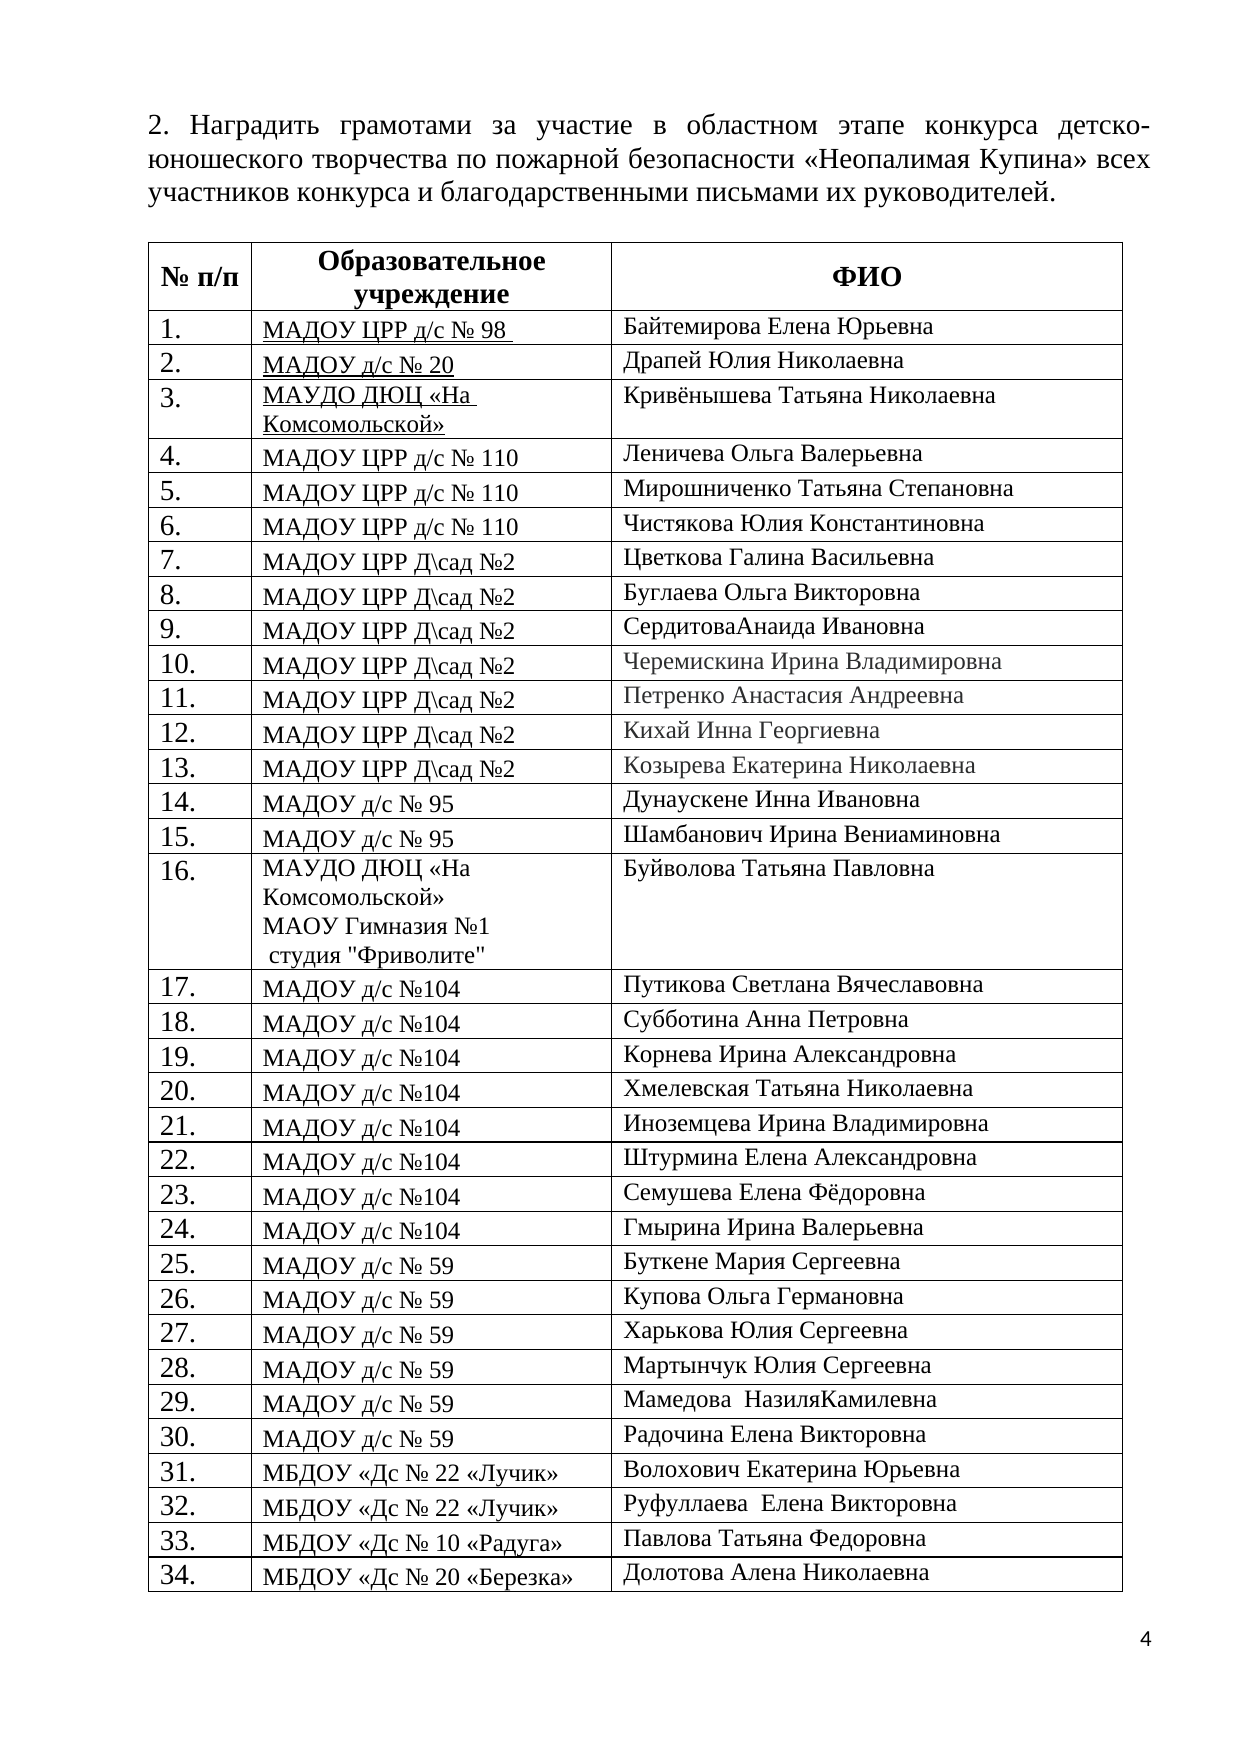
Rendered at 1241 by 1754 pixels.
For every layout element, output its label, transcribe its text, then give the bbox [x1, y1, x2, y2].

table_cell Цветкова Галина Васильевна [612, 542, 1122, 576]
table_cell [149, 715, 251, 749]
table_cell Петренко Анастасия Андреевна [612, 681, 1122, 714]
table_cell [149, 1108, 251, 1141]
table_cell [149, 1004, 251, 1038]
table_cell Купова Ольга Германовна [612, 1281, 1122, 1314]
table_cell Гмырина Ирина Валерьевна [612, 1212, 1122, 1245]
table_header № п/п [149, 243, 251, 310]
table_cell МАДОУ ЦРР д/с № 98 [252, 311, 611, 344]
table_cell Долотова Алена Николаевна [612, 1558, 1122, 1591]
text 2. Наградить грамотами за участие в областном этапе конкурса детско-юношеского творчества по пожарной безопасности «Неопалимая Купина» всех участников конкурса и благодарственными письмами их руководителей. [148, 107, 1152, 208]
table_cell МАДОУ ЦРР д/с № 110 [252, 508, 611, 541]
table_cell МАДОУ д/с № 20 [252, 345, 611, 379]
table_cell МАДОУ ЦРР д/с № 110 [252, 473, 611, 507]
table_cell [149, 380, 251, 437]
table_cell Буглаева Ольга Викторовна [612, 577, 1122, 610]
table_cell [149, 1350, 251, 1383]
table_cell МАДОУ д/с №104 [252, 1004, 611, 1038]
table_cell Кривёнышева Татьяна Николаевна [612, 380, 1122, 437]
table_cell МАДОУ д/с №104 [252, 1108, 611, 1141]
table_cell Дунаускене Инна Ивановна [612, 784, 1122, 818]
table_cell Мамедова НазиляКамилевна [612, 1385, 1122, 1418]
table_cell Байтемирова Елена Юрьевна [612, 311, 1122, 344]
table_cell Субботина Анна Петровна [612, 1004, 1122, 1038]
table_cell [149, 473, 251, 507]
table_header Образовательное учреждение [252, 243, 611, 310]
table_cell МАДОУ ЦРР Д\сад №2 [252, 542, 611, 576]
table_cell МАДОУ д/с № 59 [252, 1419, 611, 1453]
table_cell [149, 854, 251, 968]
table_cell МАДОУ д/с № 59 [252, 1281, 611, 1314]
table_cell [149, 1454, 251, 1487]
table_cell [149, 542, 251, 576]
table_cell Харькова Юлия Сергеевна [612, 1315, 1122, 1349]
table_cell МАДОУ д/с № 59 [252, 1350, 611, 1383]
table_cell [149, 1039, 251, 1072]
table_cell МАДОУ ЦРР Д\сад №2 [252, 577, 611, 610]
table_cell МАДОУ ЦРР д/с № 110 [252, 439, 611, 472]
table_cell Руфуллаева Елена Викторовна [612, 1488, 1122, 1522]
table_cell МАДОУ ЦРР Д\сад №2 [252, 611, 611, 645]
table_cell [149, 577, 251, 610]
table_cell [149, 311, 251, 344]
table_cell [149, 1281, 251, 1314]
table_cell МАДОУ д/с №104 [252, 970, 611, 1003]
table_cell [149, 681, 251, 714]
table_cell [149, 1523, 251, 1556]
table_cell МАДОУ д/с № 59 [252, 1246, 611, 1280]
table_cell Черемискина Ирина Владимировна [612, 646, 1122, 679]
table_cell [252, 1558, 611, 1591]
table_cell МАДОУ д/с №104 [252, 1073, 611, 1107]
table_cell Козырева Екатерина Николаевна [612, 750, 1122, 783]
table_cell [149, 970, 251, 1003]
table_cell [149, 1246, 251, 1280]
table_cell Леничева Ольга Валерьевна [612, 439, 1122, 472]
table_cell Драпей Юлия Николаевна [612, 345, 1122, 379]
table_cell Шамбанович Ирина Вениаминовна [612, 819, 1122, 852]
table_cell МАДОУ д/с № 95 [252, 784, 611, 818]
table_cell Мирошниченко Татьяна Степановна [612, 473, 1122, 507]
table_cell [149, 784, 251, 818]
table_cell [149, 646, 251, 679]
table_cell Чистякова Юлия Константиновна [612, 508, 1122, 541]
table_cell МАДОУ д/с №104 [252, 1212, 611, 1245]
table_cell МАДОУ д/с №104 [252, 1039, 611, 1072]
table_cell МАДОУ д/с №104 [252, 1177, 611, 1211]
table_cell МБДОУ «Дс № 22 «Лучик» [252, 1488, 611, 1522]
table_header ФИО [612, 243, 1122, 310]
table_cell МАДОУ д/с № 95 [252, 819, 611, 852]
table_cell СердитоваАнаида Ивановна [612, 611, 1122, 645]
table_cell Путикова Светлана Вячеславовна [612, 970, 1122, 1003]
table_cell Павлова Татьяна Федоровна [612, 1523, 1122, 1556]
table_cell [149, 1385, 251, 1418]
table_cell Радочина Елена Викторовна [612, 1419, 1122, 1453]
table_cell МАДОУ д/с № 59 [252, 1315, 611, 1349]
table_cell Мартынчук Юлия Сергеевна [612, 1350, 1122, 1383]
table_cell МБДОУ «Дс № 22 «Лучик» [252, 1454, 611, 1487]
table_cell МАДОУ ЦРР Д\сад №2 [252, 750, 611, 783]
table_cell [149, 750, 251, 783]
table_cell [149, 1073, 251, 1107]
table_cell МБДОУ «Дс № 10 «Радуга» [252, 1523, 611, 1556]
table_cell [149, 1419, 251, 1453]
table_cell Волохович Екатерина Юрьевна [612, 1454, 1122, 1487]
table_cell Хмелевская Татьяна Николаевна [612, 1073, 1122, 1107]
table_cell Семушева Елена Фёдоровна [612, 1177, 1122, 1211]
table_cell [149, 1212, 251, 1245]
table_cell МАДОУ д/с № 59 [252, 1385, 611, 1418]
table_cell Буйволова Татьяна Павловна [612, 854, 1122, 968]
table_cell [149, 1315, 251, 1349]
table_cell [149, 1143, 251, 1176]
table_cell [149, 819, 251, 852]
table_cell Корнева Ирина Александровна [612, 1039, 1122, 1072]
table_cell МАУДО ДЮЦ «На Комсомольской» [252, 380, 611, 437]
table_cell МАДОУ ЦРР Д\сад №2 [252, 715, 611, 749]
table_cell Кихай Инна Георгиевна [612, 715, 1122, 749]
table_cell [149, 345, 251, 379]
table_cell МАДОУ д/с №104 [252, 1143, 611, 1176]
table_cell МАУДО ДЮЦ «На Комсомольской» МАОУ Гимназия №1 студия "Фриволите" [252, 854, 611, 968]
table_cell [149, 1488, 251, 1522]
table_cell МАДОУ ЦРР Д\сад №2 [252, 681, 611, 714]
table_cell [149, 508, 251, 541]
table_cell [149, 1558, 251, 1591]
table_cell Иноземцева Ирина Владимировна [612, 1108, 1122, 1141]
table_cell [149, 611, 251, 645]
table_cell [149, 1177, 251, 1211]
table_cell Штурмина Елена Александровна [612, 1143, 1122, 1176]
table_cell МАДОУ ЦРР Д\сад №2 [252, 646, 611, 679]
table_cell [149, 439, 251, 472]
table_cell Буткене Мария Сергеевна [612, 1246, 1122, 1280]
